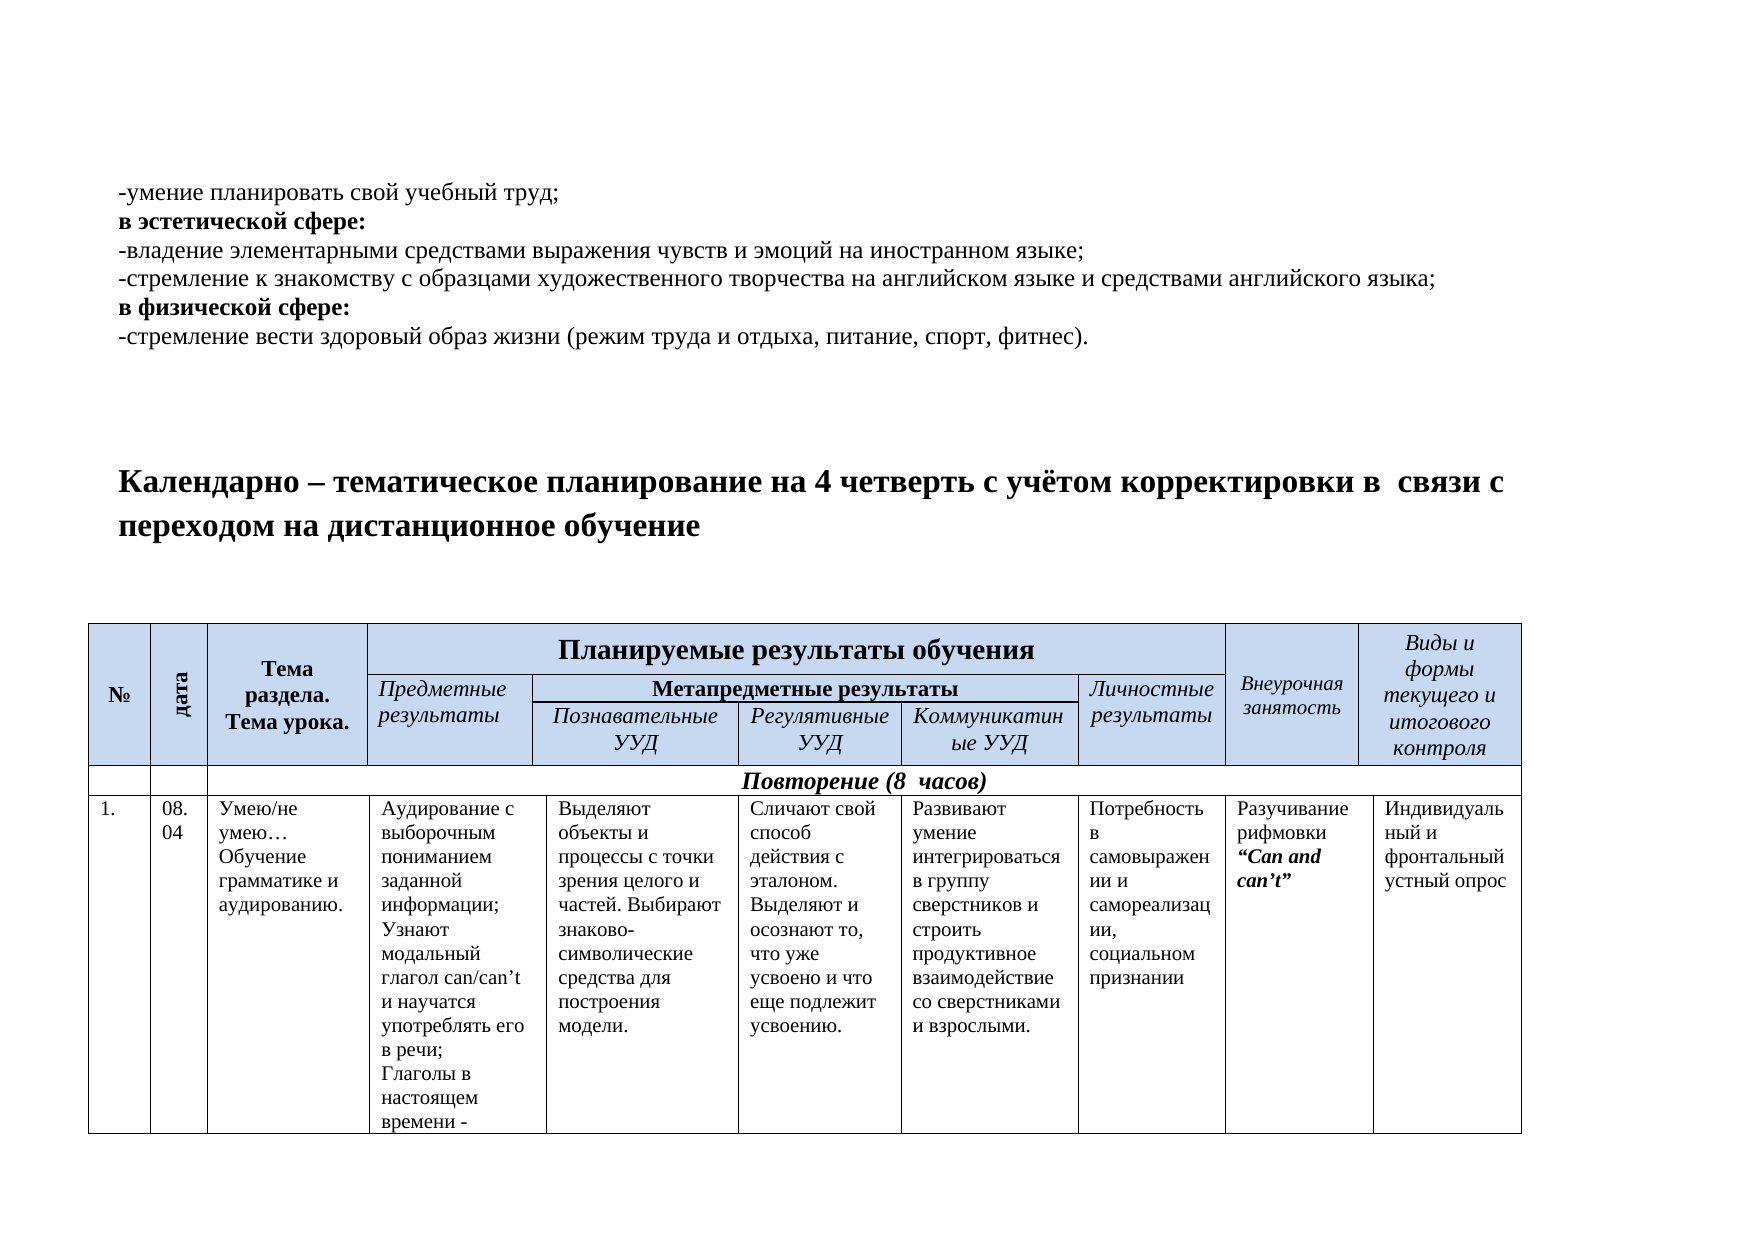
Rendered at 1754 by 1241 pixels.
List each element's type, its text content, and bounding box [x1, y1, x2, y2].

table_cell Предметные результаты [368, 675, 532, 765]
text -стремление к знакомству с образцами художественного творчества на английском языке и средствами английского языка; [118, 263, 1636, 292]
table_cell Повторение (8 часов) [208, 766, 1521, 795]
table_cell Личностные результаты [1079, 675, 1225, 765]
table_header Тема раздела. Тема урока. [208, 624, 367, 765]
table_cell 1. [89, 796, 150, 1133]
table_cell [208, 796, 369, 1133]
text -владение элементарными средствами выражения чувств и эмоций на иностранном языке; [118, 235, 1636, 263]
table_header дата [151, 624, 207, 765]
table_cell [1079, 796, 1225, 1133]
table_cell [89, 766, 150, 795]
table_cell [739, 796, 901, 1133]
text -умение планировать свой учебный труд; [118, 177, 1636, 206]
table_cell Метапредметные результаты [533, 675, 1078, 701]
text в эстетической сфере: [118, 206, 1636, 235]
table_header Внеурочная занятость [1226, 624, 1358, 765]
table_cell Регулятивные УУД [739, 703, 901, 765]
text в физической сфере: [118, 292, 1636, 321]
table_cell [547, 796, 738, 1133]
table_header № [89, 624, 150, 765]
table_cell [370, 796, 546, 1133]
table_cell [151, 766, 207, 795]
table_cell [902, 796, 1078, 1133]
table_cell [1226, 796, 1373, 1133]
table_header Виды и формы текущего и итогового контроля [1359, 624, 1521, 765]
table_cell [1374, 796, 1521, 1133]
text Календарно – тематическое планирование на 4 четверть с учётом корректировки в связи с переходом на дистанционное обучение [118, 461, 1636, 543]
table_header Планируемые результаты обучения [368, 624, 1225, 674]
table_cell 08.04 [151, 796, 207, 1133]
table_cell Познавательные УУД [533, 703, 738, 765]
text -стремление вести здоровый образ жизни (режим труда и отдыха, питание, спорт, фитнес). [118, 321, 1636, 350]
table_cell Коммуникатиные УУД [902, 703, 1078, 765]
